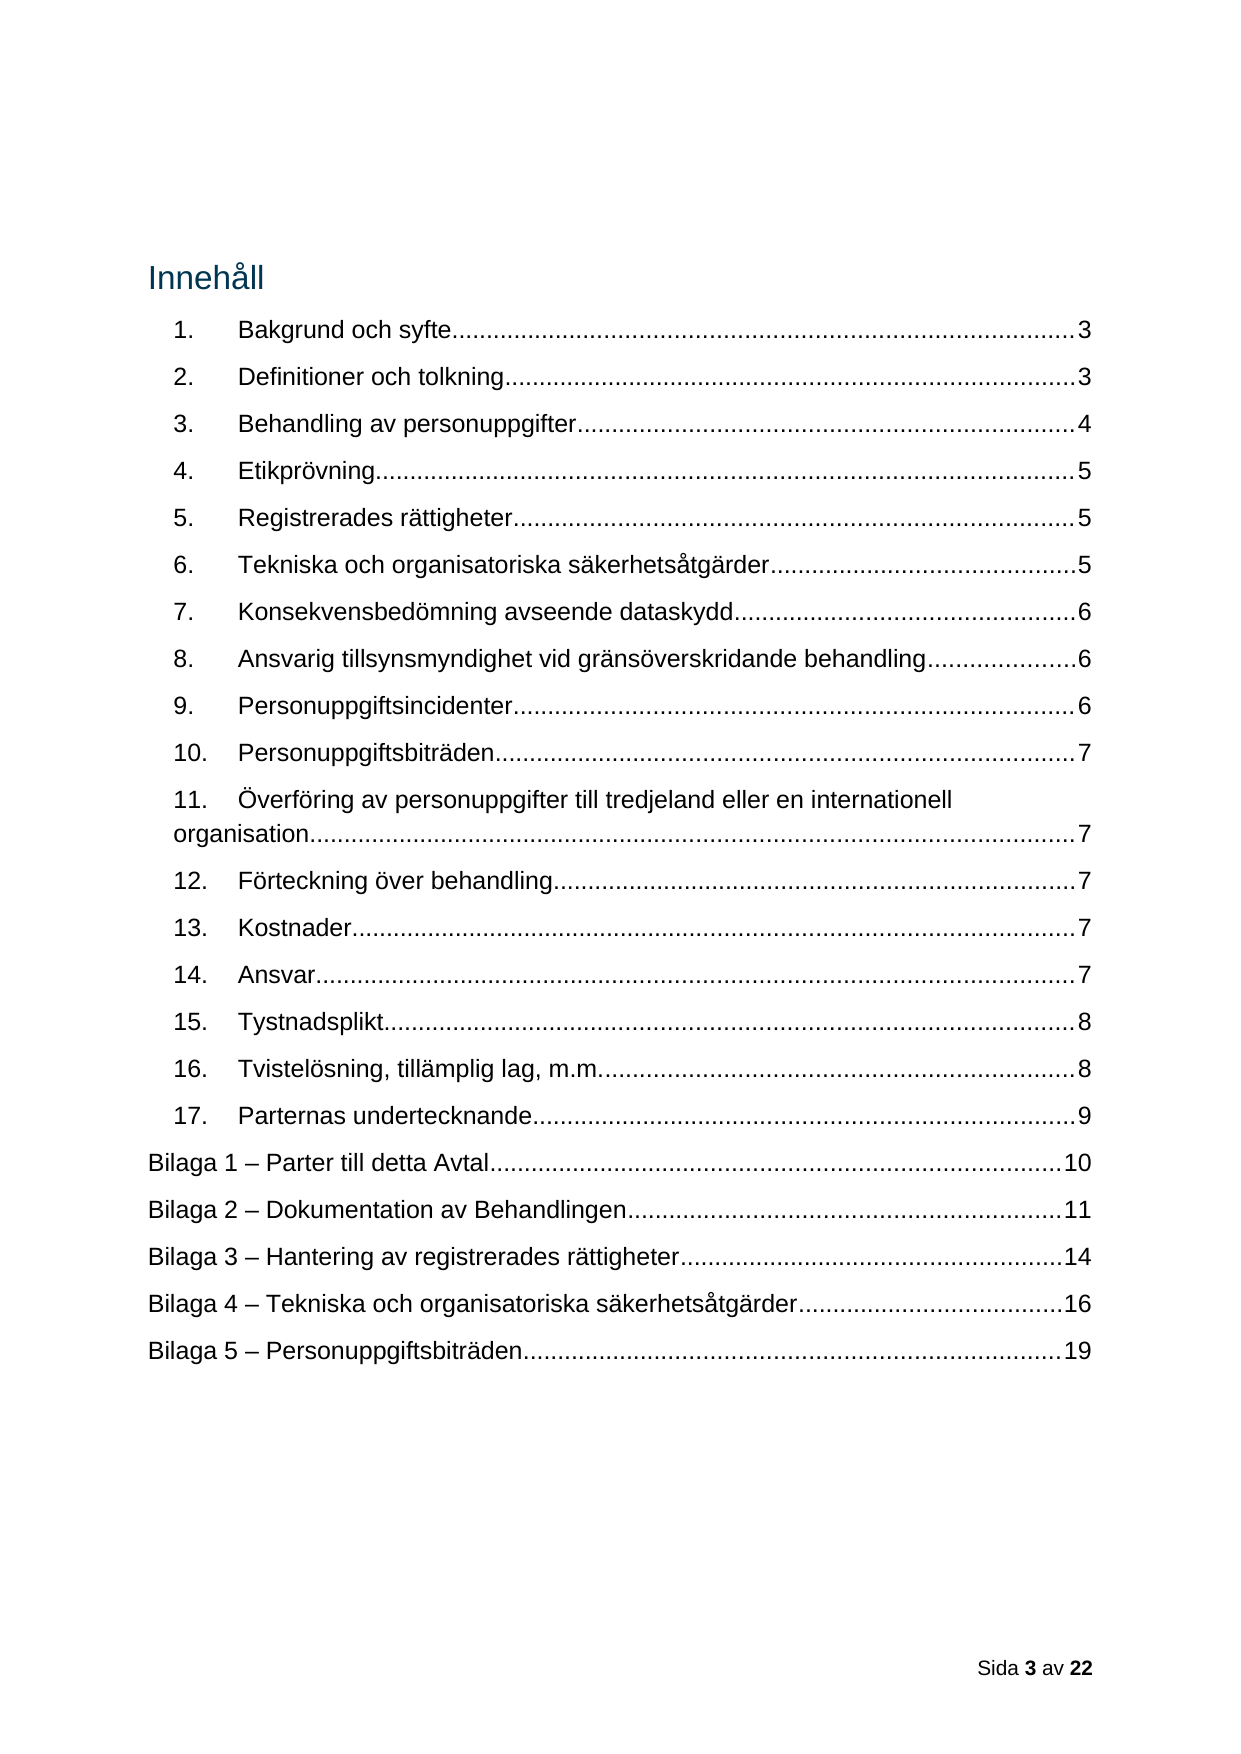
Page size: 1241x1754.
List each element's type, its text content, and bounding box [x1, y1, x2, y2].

text 2. Definitioner och tolkning 3 [173, 362, 1093, 391]
text 6. Tekniska och organisatoriska säkerhetsåtgärder 5 [173, 550, 1093, 578]
text 11. Överföring av personuppgifter till tredjeland eller en internationell organisation 7 [173, 785, 1093, 848]
text Bilaga 3 – Hantering av registrerades rättigheter 14 [148, 1242, 1093, 1271]
text 16. Tvistelösning, tillämplig lag, m.m. 8 [173, 1054, 1093, 1083]
text 13. Kostnader 7 [173, 913, 1093, 942]
text 1. Bakgrund och syfte 3 [173, 315, 1093, 344]
text 15. Tystnadsplikt 8 [173, 1007, 1093, 1036]
text 14. Ansvar 7 [173, 960, 1093, 989]
text 4. Etikprövning 5 [173, 456, 1093, 484]
text 7. Konsekvensbedömning avseende dataskydd 6 [173, 597, 1093, 626]
text Bilaga 4 – Tekniska och organisatoriska säkerhetsåtgärder 16 [148, 1289, 1093, 1318]
text 8. Ansvarig tillsynsmyndighet vid gränsöverskridande behandling 6 [173, 644, 1093, 672]
text 12. Förteckning över behandling 7 [173, 866, 1093, 895]
text 5. Registrerades rättigheter 5 [173, 503, 1093, 532]
text 9. Personuppgiftsincidenter 6 [173, 691, 1093, 719]
text 3. Behandling av personuppgifter 4 [173, 409, 1093, 438]
text Bilaga 1 – Parter till detta Avtal 10 [148, 1148, 1093, 1177]
text Bilaga 5 – Personuppgiftsbiträden 19 [148, 1336, 1093, 1365]
text 10. Personuppgiftsbiträden 7 [173, 738, 1093, 766]
text 17. Parternas undertecknande 9 [173, 1101, 1093, 1130]
text Bilaga 2 – Dokumentation av Behandlingen 11 [148, 1195, 1093, 1224]
subtitle Innehåll [148, 258, 1093, 297]
